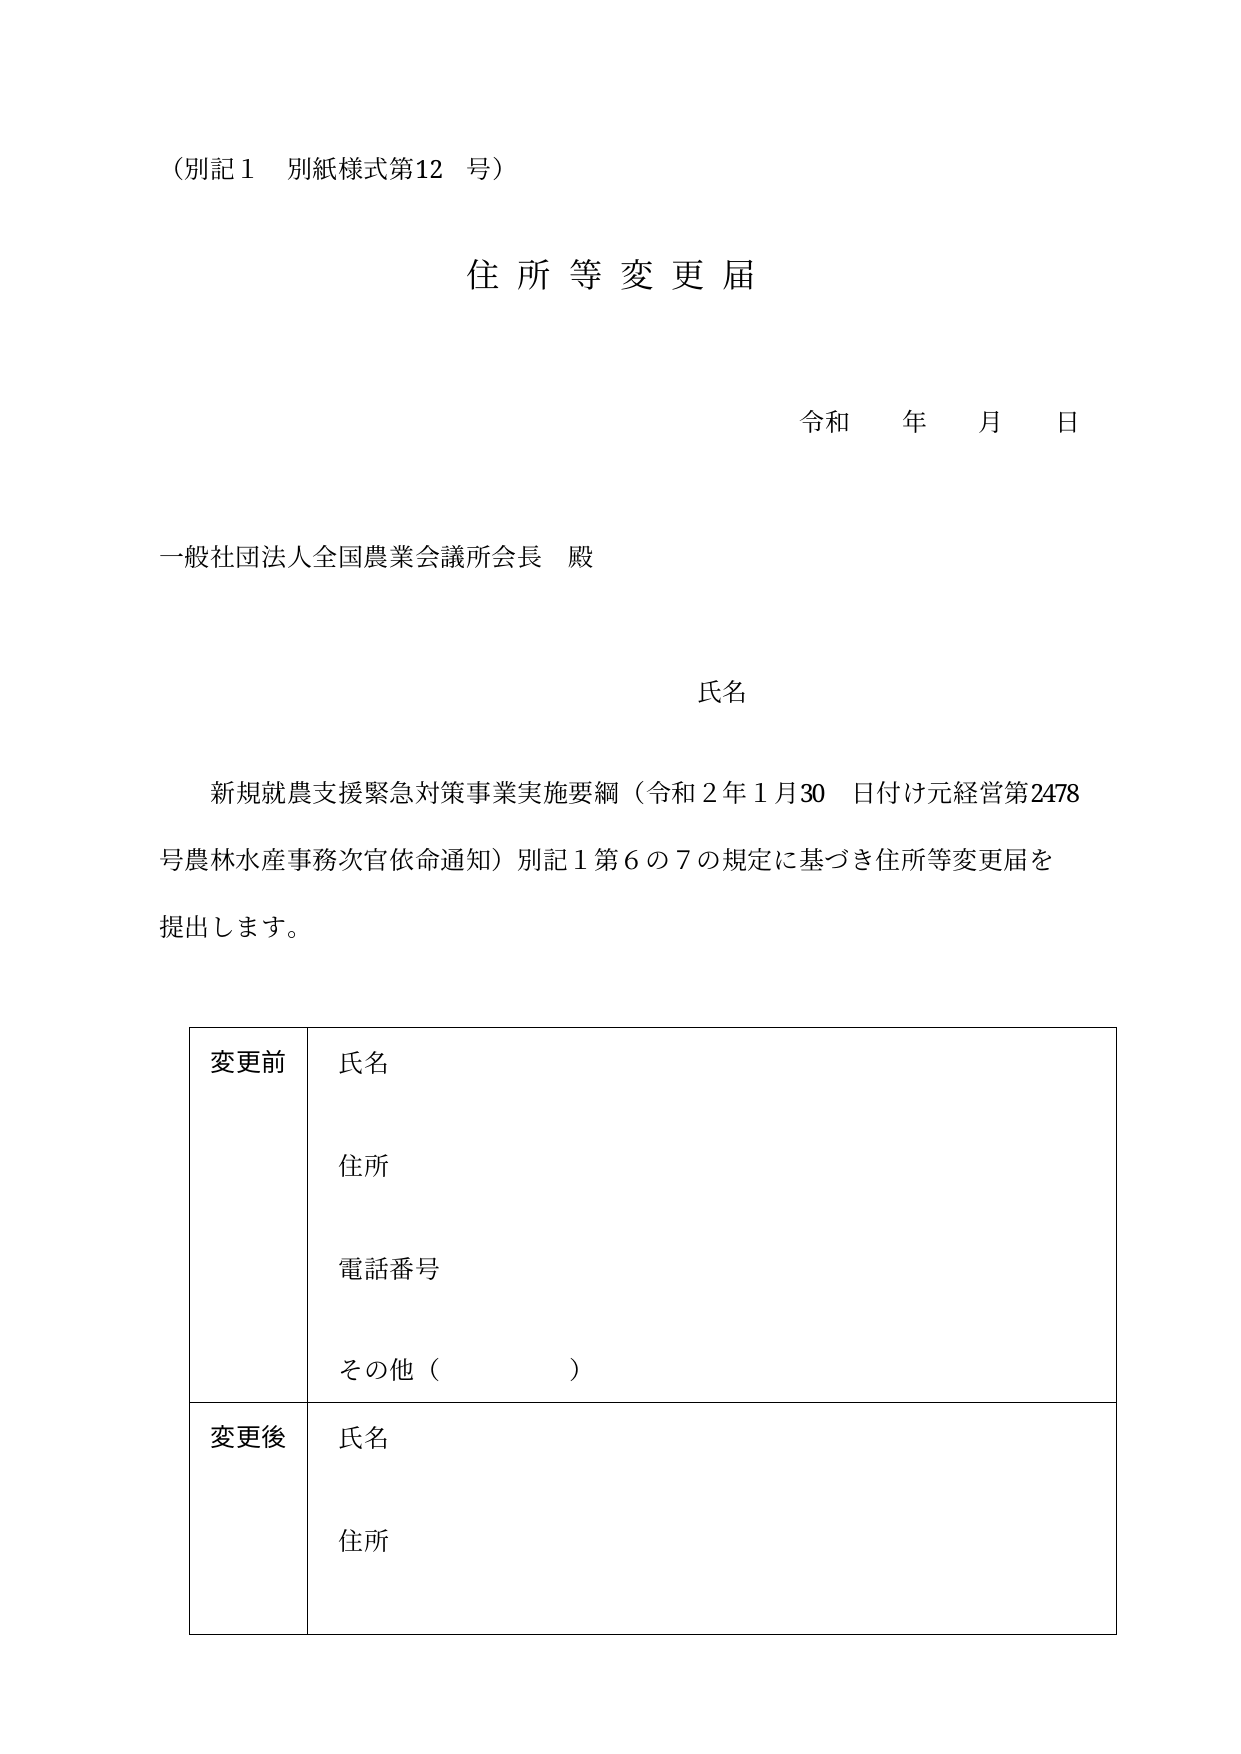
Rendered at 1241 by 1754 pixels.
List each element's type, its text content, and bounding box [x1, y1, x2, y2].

table_cell 氏名 住所 電話番号 その他（ ） [308, 1403, 1116, 1634]
text 新規就農支援緊急対策事業実施要綱（令和２年１月30日付け元経営第2478号農林水産事務次官依命通知）別記１第６の７の規定に基づき住所等変更届を提出します。 [159, 758, 1081, 959]
table_header 氏名 住所 電話番号 その他（ ） [308, 1028, 1116, 1402]
text 一般社団法人全国農業会議所会長 殿 [159, 522, 1081, 589]
table_header 変更前 [190, 1028, 307, 1402]
text 住所等変更届 [136, 239, 1081, 306]
table_cell 変更後 [190, 1403, 307, 1634]
text 令和 年 月 日 [159, 387, 1081, 454]
text 氏名 [159, 657, 1081, 724]
text （別記１ 別紙様式第12号） [159, 135, 1081, 202]
